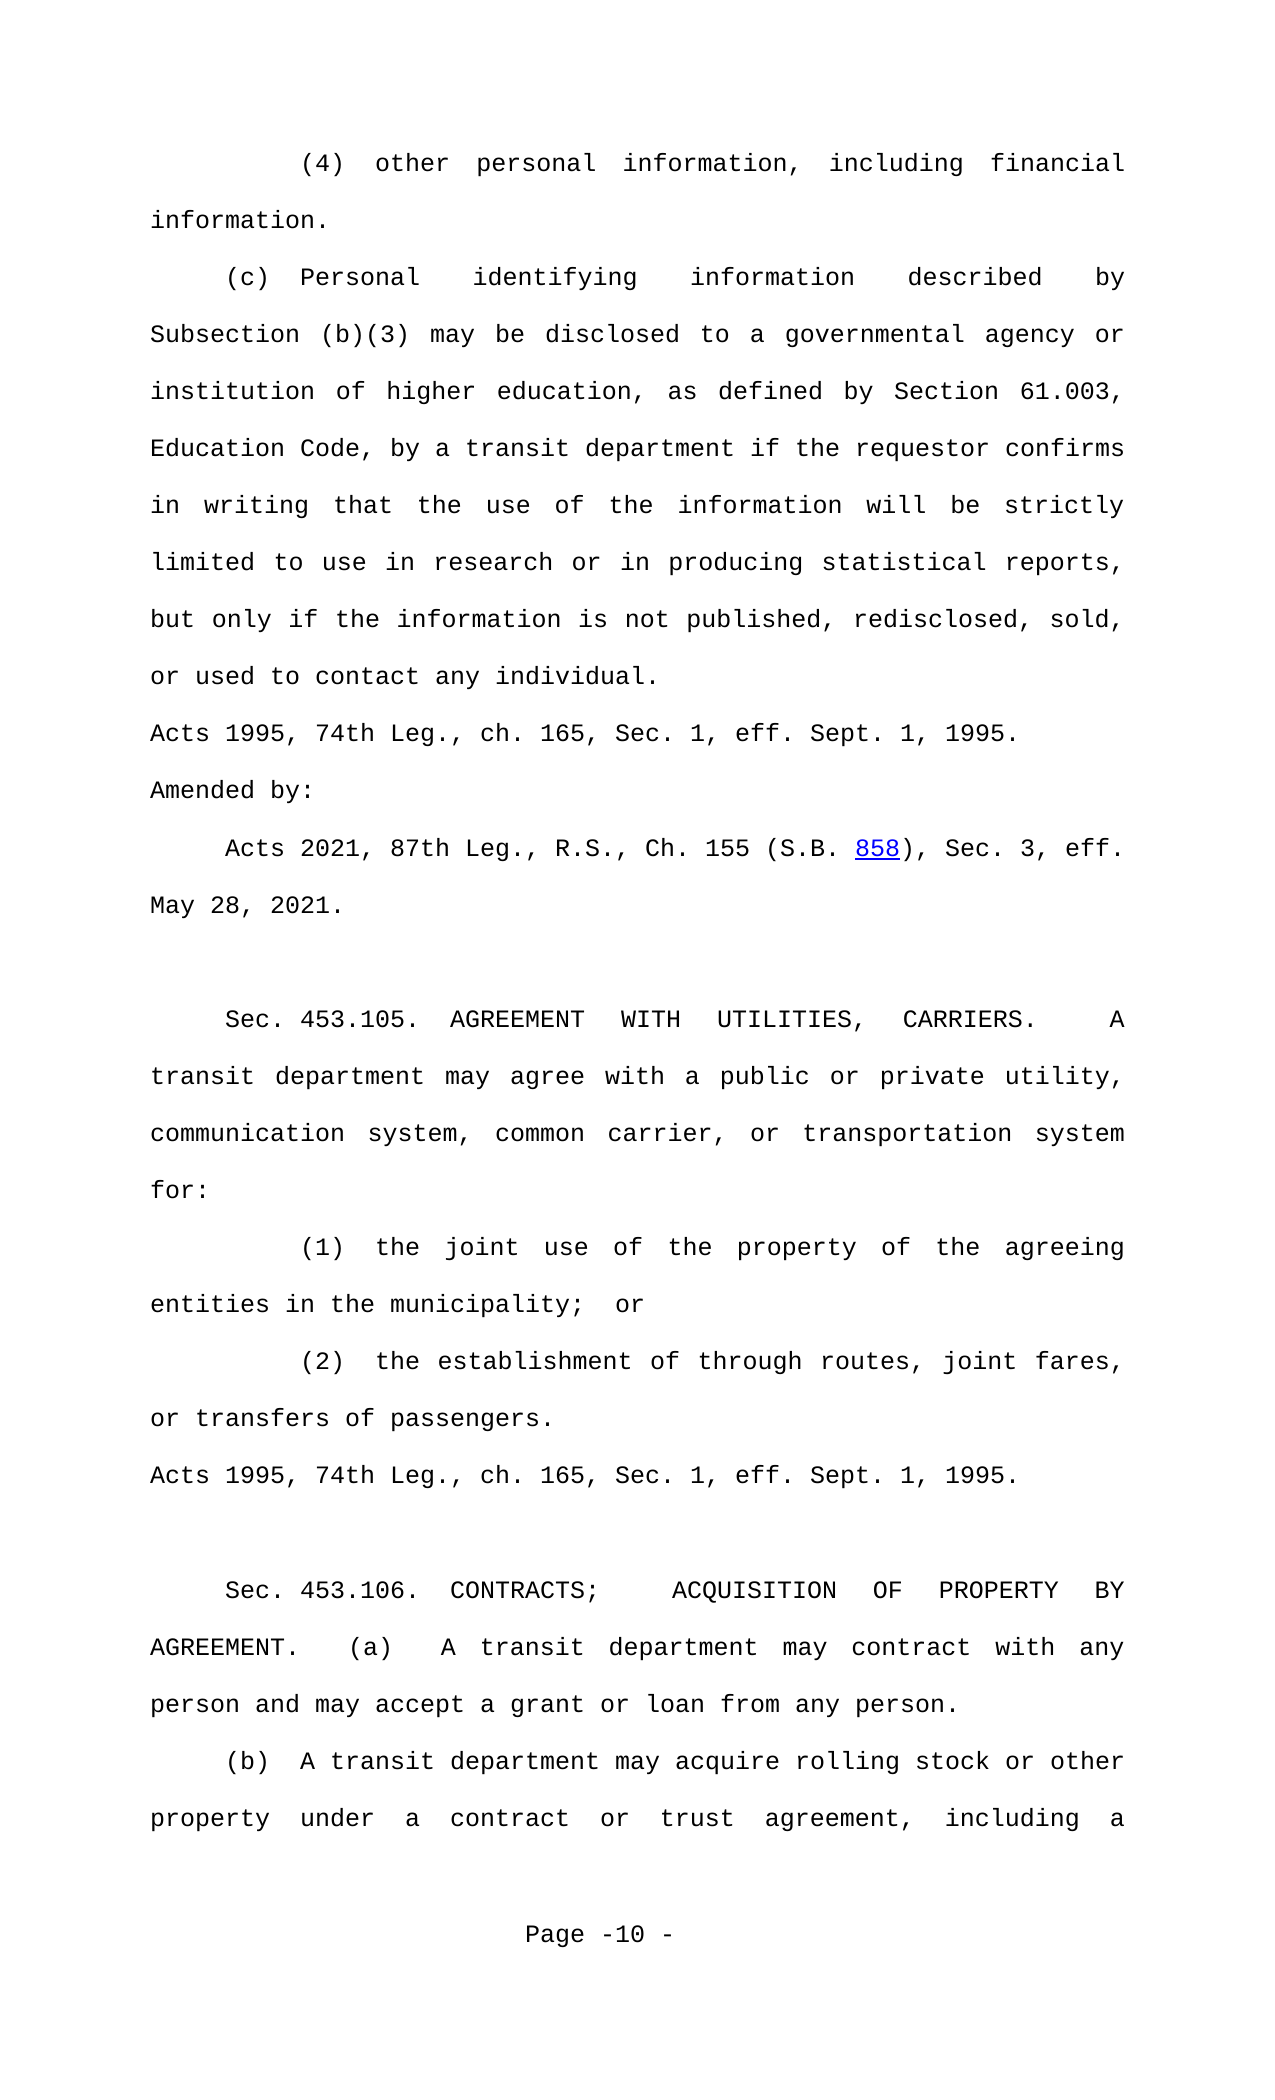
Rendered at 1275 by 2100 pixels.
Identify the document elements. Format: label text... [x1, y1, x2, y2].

text Acts 2021, 87th Leg., R.S., Ch. 155 (S.B. 858), Sec. 3, eff. May 28, 2021. [150, 835, 1125, 921]
text Sec. 453.105. AGREEMENT WITH UTILITIES, CARRIERS. A transit department may agree with a public or private utility, communication system, common carrier, or transportation system for: [150, 1006, 1125, 1206]
text Acts 1995, 74th Leg., ch. 165, Sec. 1, eff. Sept. 1, 1995. [150, 1463, 1125, 1491]
text (4) other personal information, including financial information. [150, 150, 1125, 236]
text (2) the establishment of through routes, joint fares, or transfers of passengers. [150, 1349, 1125, 1434]
text Amended by: [150, 778, 1125, 806]
text Acts 1995, 74th Leg., ch. 165, Sec. 1, eff. Sept. 1, 1995. [150, 721, 1125, 749]
text (1) the joint use of the property of the agreeing entities in the municipality; or [150, 1234, 1125, 1320]
text (c) Personal identifying information described by Subsection (b)(3) may be disclosed to a governmental agency or institution of higher education, as defined by Section 61.003, Education Code, by a transit department if the requestor confirms in writing that the use of the information will be strictly limited to use in research or in producing statistical reports, but only if the information is not published, redisclosed, sold, or used to contact any individual. [150, 264, 1125, 692]
text Sec. 453.106. CONTRACTS; ACQUISITION OF PROPERTY BY AGREEMENT. (a) A transit department may contract with any person and may accept a grant or loan from any person. [150, 1577, 1125, 1720]
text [150, 1748, 1125, 1834]
